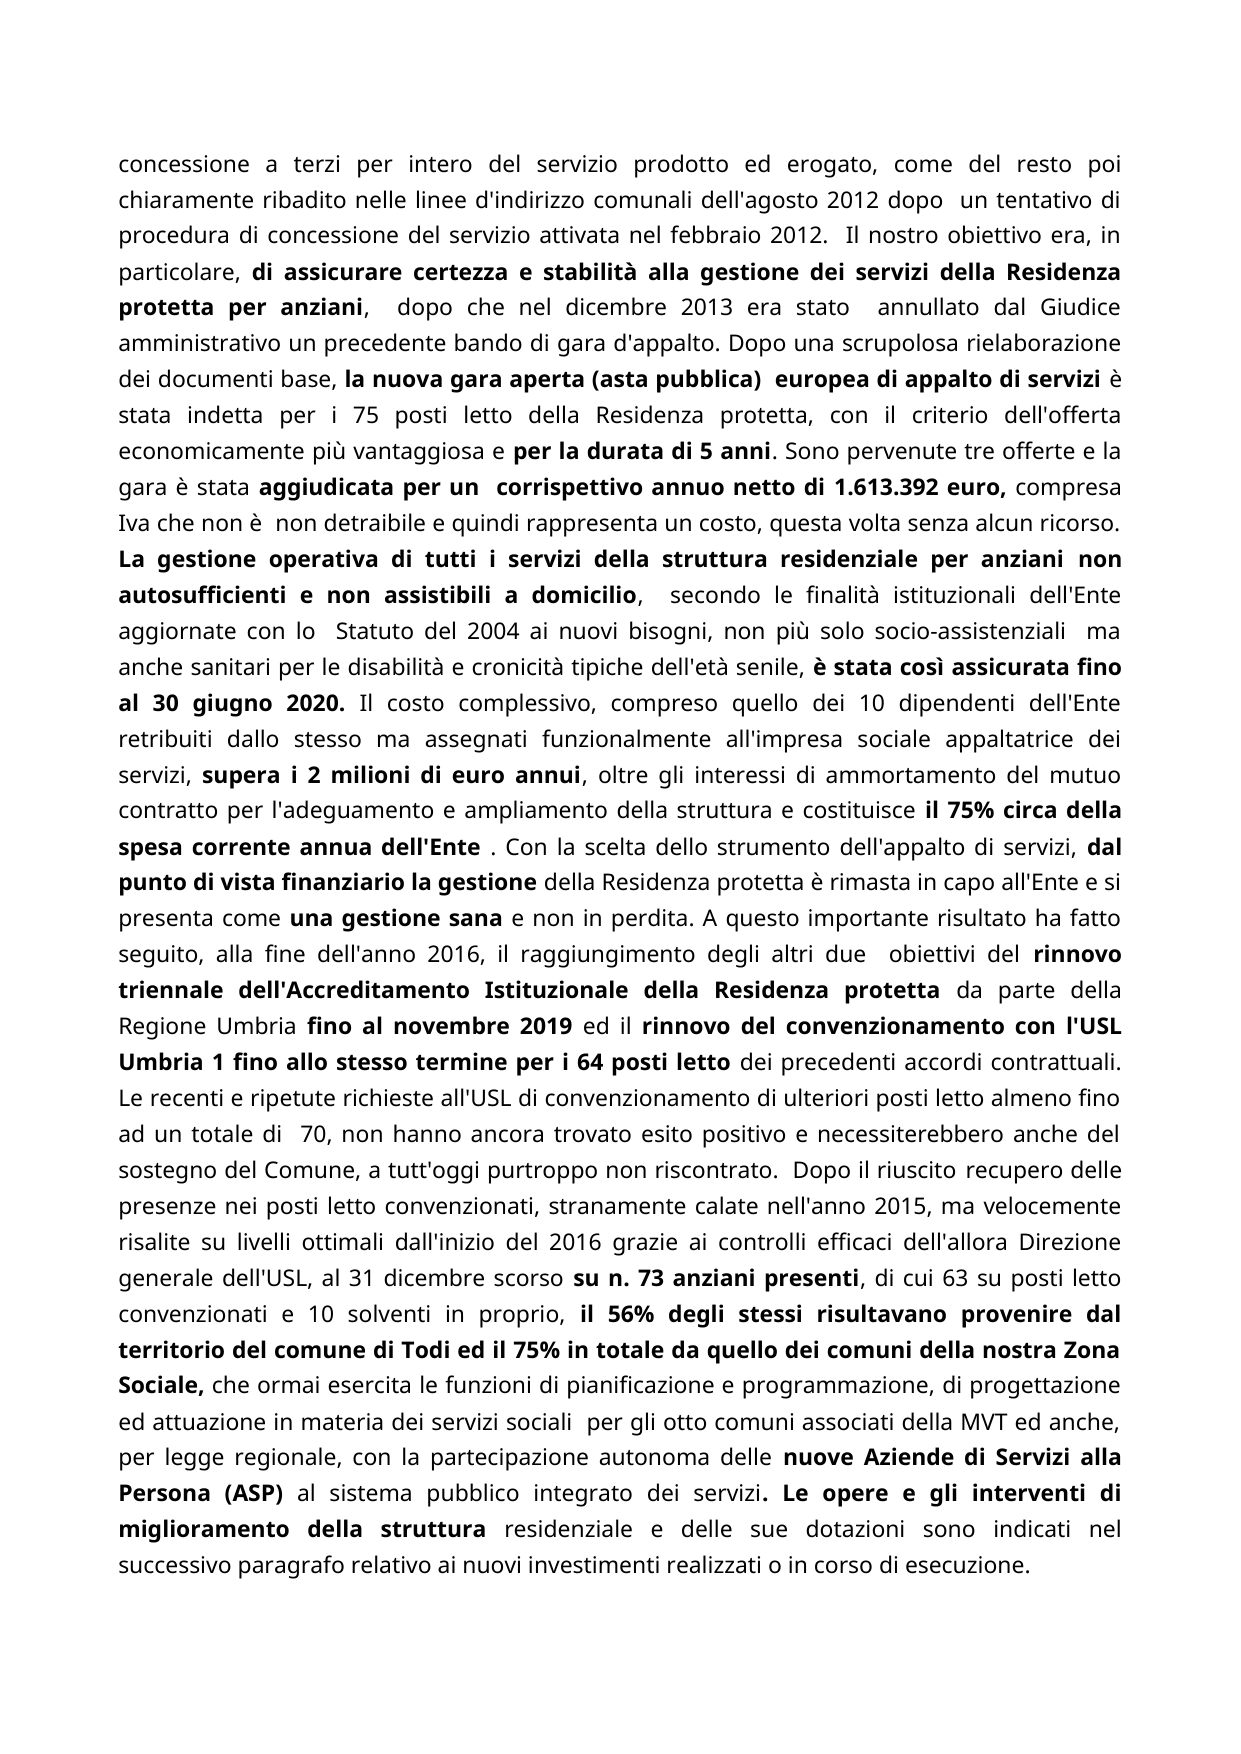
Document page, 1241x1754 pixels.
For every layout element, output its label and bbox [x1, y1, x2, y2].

text [118, 148, 1122, 1580]
